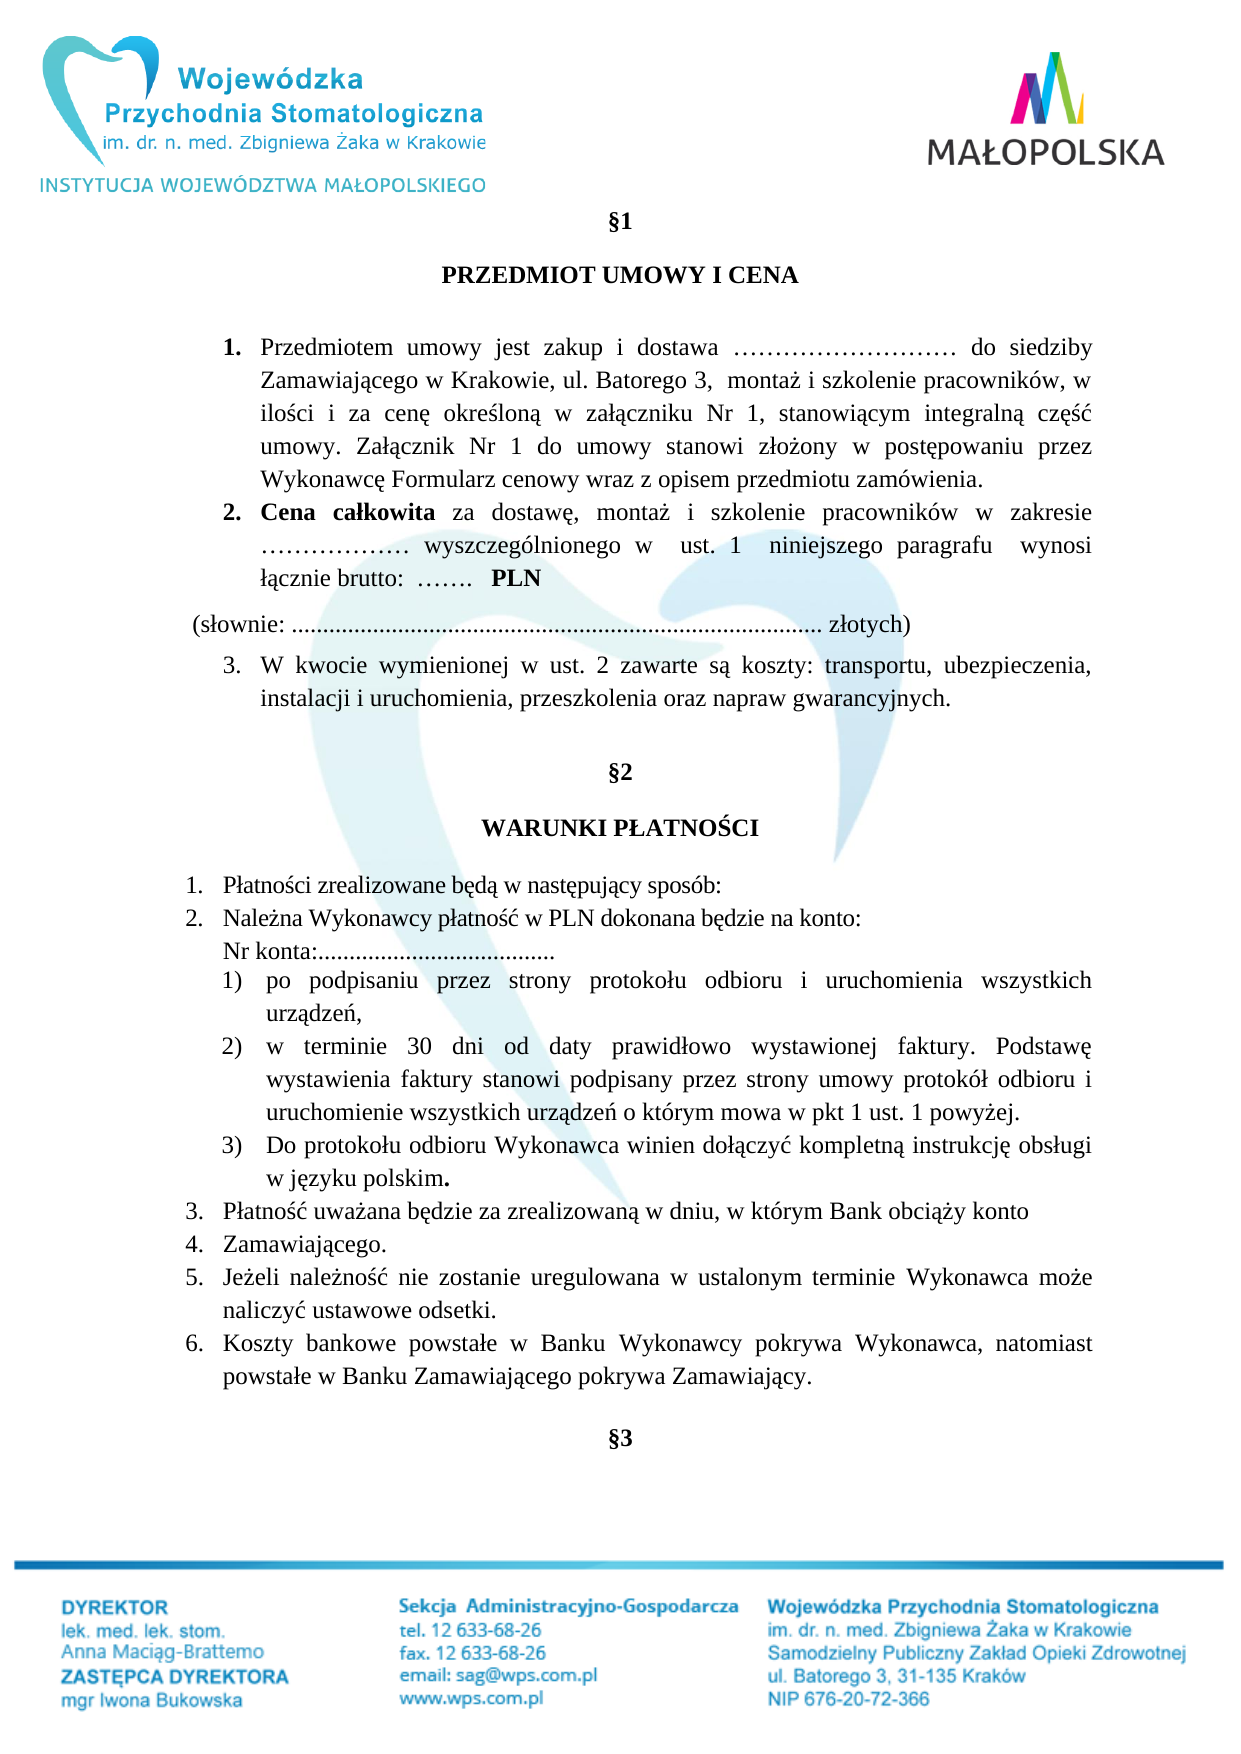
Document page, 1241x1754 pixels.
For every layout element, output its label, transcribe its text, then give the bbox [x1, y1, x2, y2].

text §3 [148, 1423, 1093, 1452]
list Zamawiającego. [185, 1229, 1093, 1258]
list Przedmiotem umowy jest zakup i dostawa ……………………… do siedziby Zamawiającego w Krakowie, ul. Batorego 3, montaż i szkolenie pracowników, w ilości i za cenę określoną w załączniku Nr 1, stanowiącym integralną część umowy. Załącznik Nr 1 do umowy stanowi złożony w postępowaniu przez Wykonawcę Formularz cenowy wraz z opisem przedmiotu zamówienia. [223, 332, 1093, 493]
text PRZEDMIOT UMOWY I CENA [148, 260, 1093, 288]
text Nr konta:...................................... [223, 936, 1093, 965]
list Należna Wykonawcy płatność w PLN dokonana będzie na konto: [185, 903, 1093, 932]
list Do protokołu odbioru Wykonawca winien dołączyć kompletną instrukcję obsługi w języku polskim. [221, 1130, 1093, 1192]
picture [40, 36, 486, 212]
list W kwocie wymienionej w ust. 2 zawarte są koszty: transportu, ubezpieczenia, instalacji i uruchomienia, przeszkolenia oraz napraw gwarancyjnych. [223, 650, 1093, 712]
picture [0, 1559, 1241, 1738]
list Cena całkowita za dostawę, montaż i szkolenie pracowników w zakresie ……………… wyszczególnionego w ust. 1 niniejszego paragrafu wynosi łącznie brutto: ……. PLN [223, 497, 1093, 592]
text §2 [148, 757, 1093, 786]
text (słownie: ..................................................................................... złotych) [192, 609, 1093, 637]
list Koszty bankowe powstałe w Banku Wykonawcy pokrywa Wykonawca, natomiast powstałe w Banku Zamawiającego pokrywa Zamawiający. [185, 1328, 1093, 1390]
picture [0, 487, 1241, 1255]
list w terminie 30 dni od daty prawidłowo wystawionej faktury. Podstawę wystawienia faktury stanowi podpisany przez strony umowy protokół odbioru i uruchomienie wszystkich urządzeń o którym mowa w pkt 1 ust. 1 powyżej. [221, 1031, 1093, 1126]
text §1 [148, 206, 1093, 235]
list Płatności zrealizowane będą w następujący sposób: [185, 870, 1093, 899]
list Płatność uważana będzie za zrealizowaną w dniu, w którym Bank obciąży konto [185, 1196, 1093, 1225]
picture [890, 29, 1178, 180]
text WARUNKI PŁATNOŚCI [148, 813, 1093, 842]
list po podpisaniu przez strony protokołu odbioru i uruchomienia wszystkich urządzeń, [221, 965, 1093, 1027]
list Jeżeli należność nie zostanie uregulowana w ustalonym terminie Wykonawca może naliczyć ustawowe odsetki. [185, 1262, 1093, 1324]
